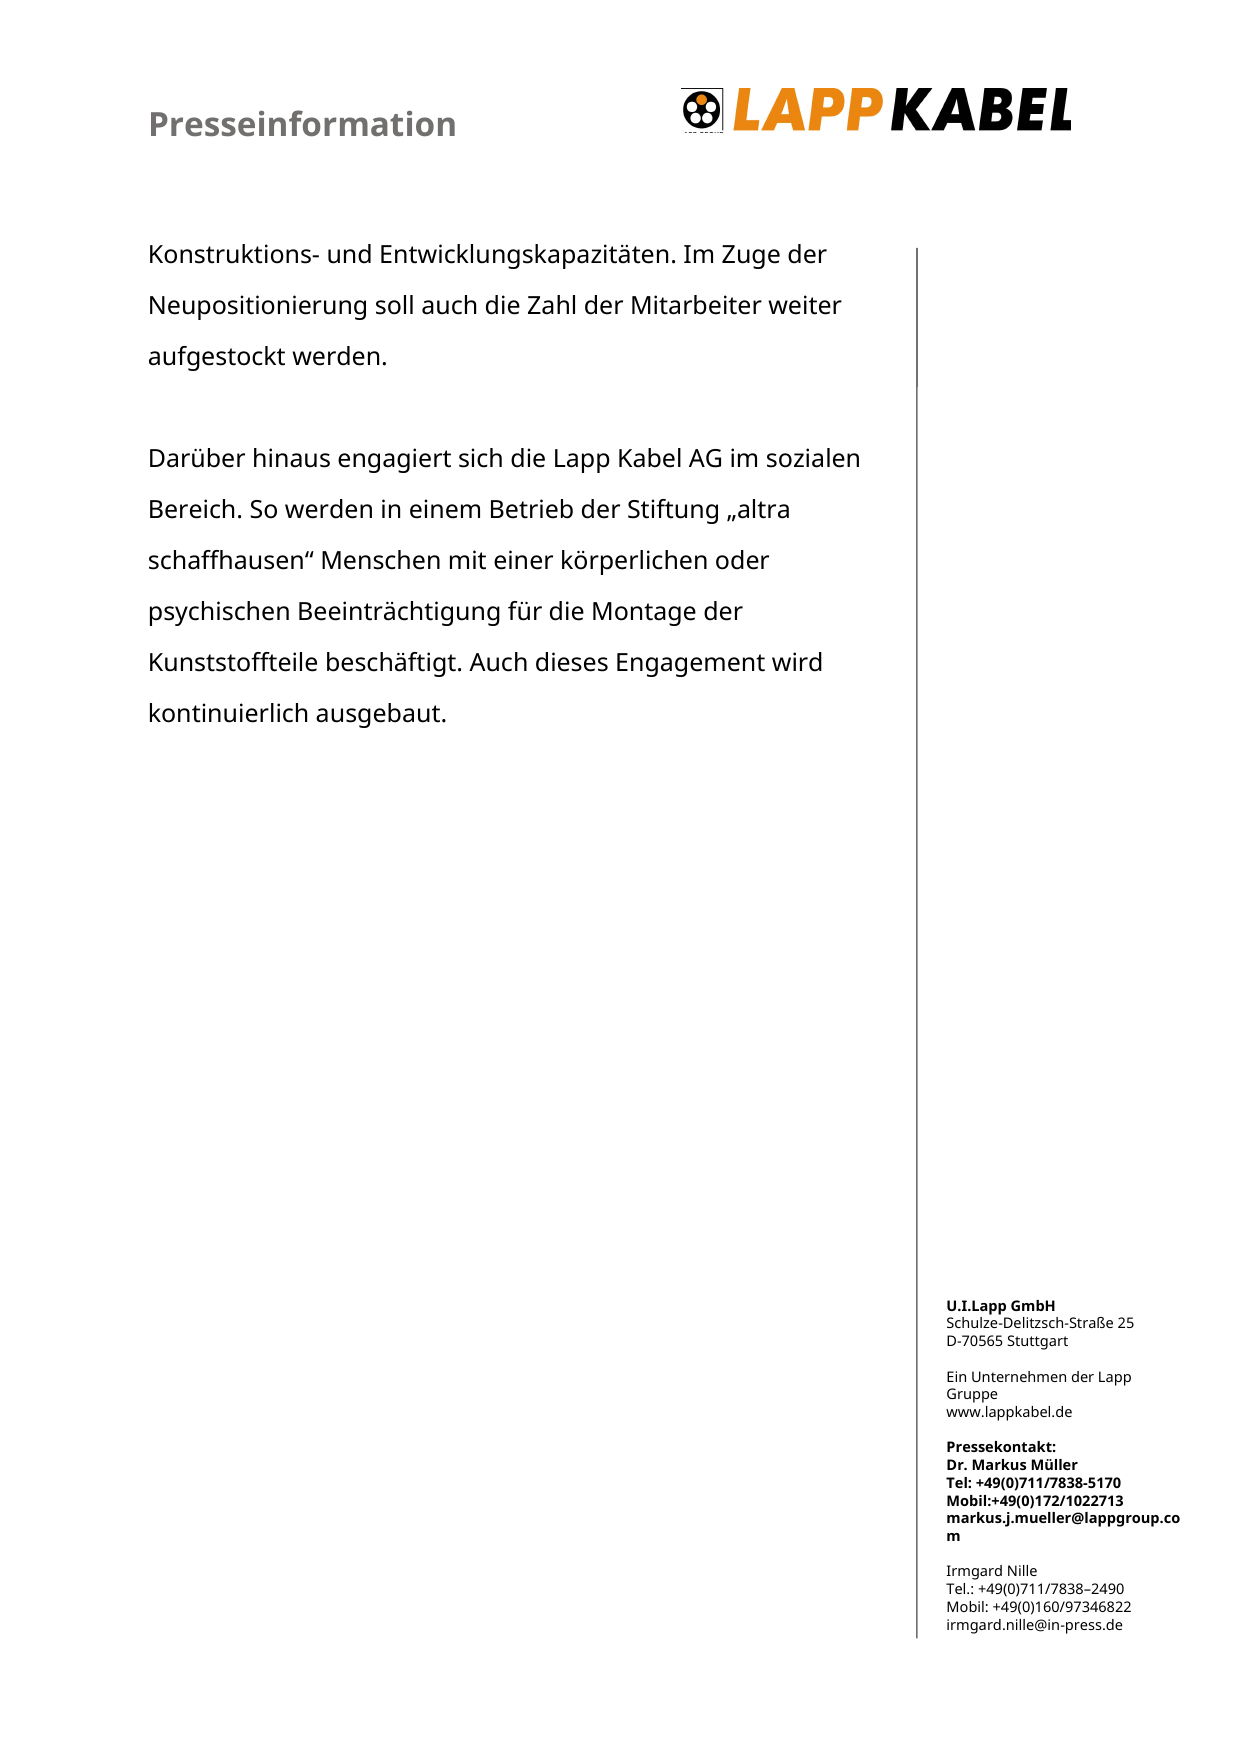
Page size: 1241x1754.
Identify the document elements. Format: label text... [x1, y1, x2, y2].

picture [680, 88, 1071, 133]
text Darüber hinaus engagiert sich die Lapp Kabel AG im sozialen Bereich. So werden in einem Betrieb der Stiftung „altra schaffhausen“ Menschen mit einer körperlichen oder psychischen Beeinträchtigung für die Montage der Kunststoffteile beschäftigt. Auch dieses Engagement wird kontinuierlich ausgebaut. [148, 441, 888, 730]
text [148, 237, 888, 373]
